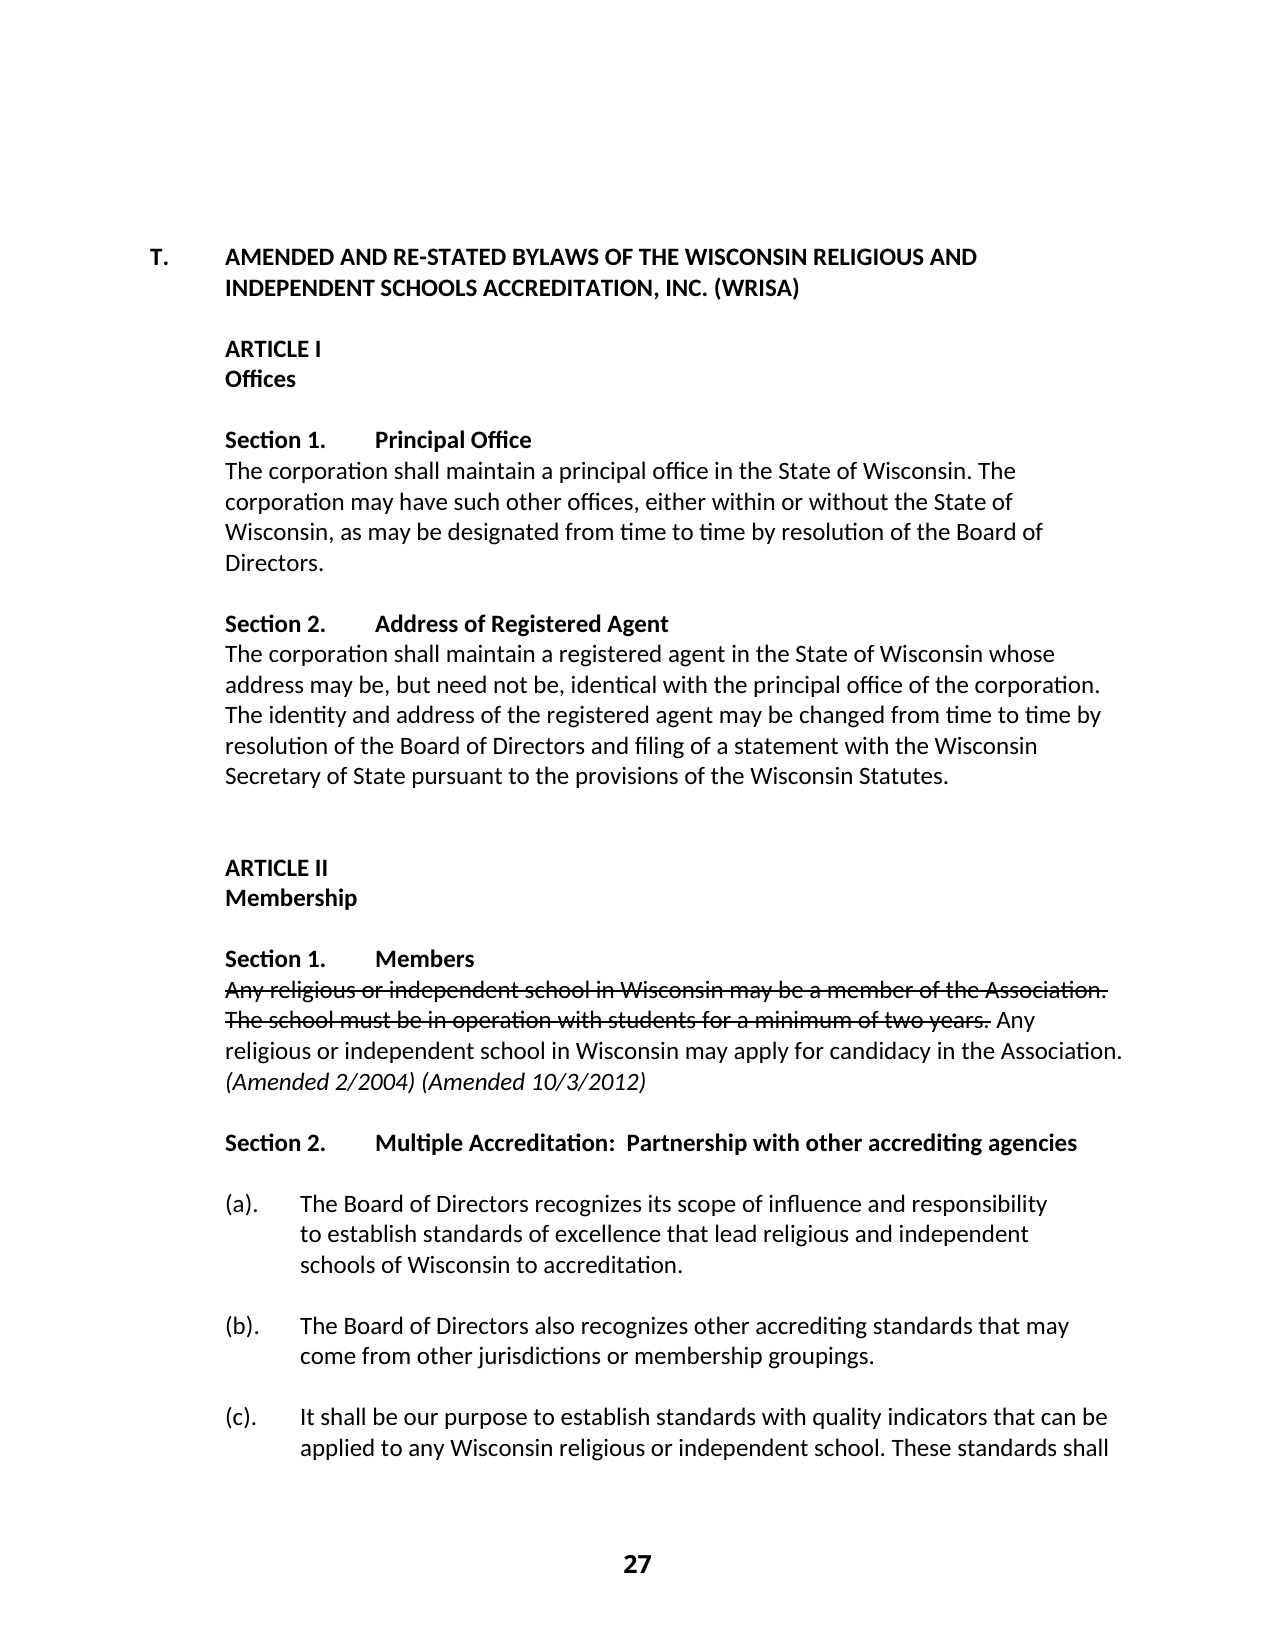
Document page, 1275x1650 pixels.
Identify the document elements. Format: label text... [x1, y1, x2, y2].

text The corporation shall maintain a principal office in the State of Wisconsin. The corporation may have such other offices, either within or without the State of Wisconsin, as may be designated from time to time by resolution of the Board of Directors. [225, 455, 1125, 577]
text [225, 1401, 1125, 1462]
text Section 1. Members [225, 943, 1125, 974]
text ARTICLE II [225, 852, 1125, 882]
text Section 1. Principal Office [225, 425, 1125, 455]
text Offices [225, 364, 1125, 394]
text ARTICLE I [225, 333, 1125, 364]
text Section 2. Address of Registered Agent [225, 608, 1125, 638]
text (b). The Board of Directors also recognizes other accrediting standards that may come from other jurisdictions or membership groupings. [225, 1310, 1125, 1371]
text (a). The Board of Directors recognizes its scope of influence and responsibility to establish standards of excellence that lead religious and independent schools of Wisconsin to accreditation. [225, 1188, 1125, 1279]
text Section 2. Multiple Accreditation: Partnership with other accrediting agencies [225, 1127, 1125, 1157]
text Membership [225, 882, 1125, 913]
text Any religious or independent school in Wisconsin may be a member of the Association. The school must be in operation with students for a minimum of two years. Any religious or independent school in Wisconsin may apply for candidacy in the Association. (Amended 2/2004) (Amended 10/3/2012) [225, 974, 1125, 1096]
text The corporation shall maintain a registered agent in the State of Wisconsin whose address may be, but need not be, identical with the principal office of the corporation. The identity and address of the registered agent may be changed from time to time by resolution of the Board of Directors and filing of a statement with the Wisconsin Secretary of State pursuant to the provisions of the Wisconsin Statutes. [225, 638, 1125, 791]
list Amended AND RE-STATED Bylaws of the Wisconsin Religious and Independent Schools Accreditation, INC. (WRISA) [150, 242, 1125, 303]
